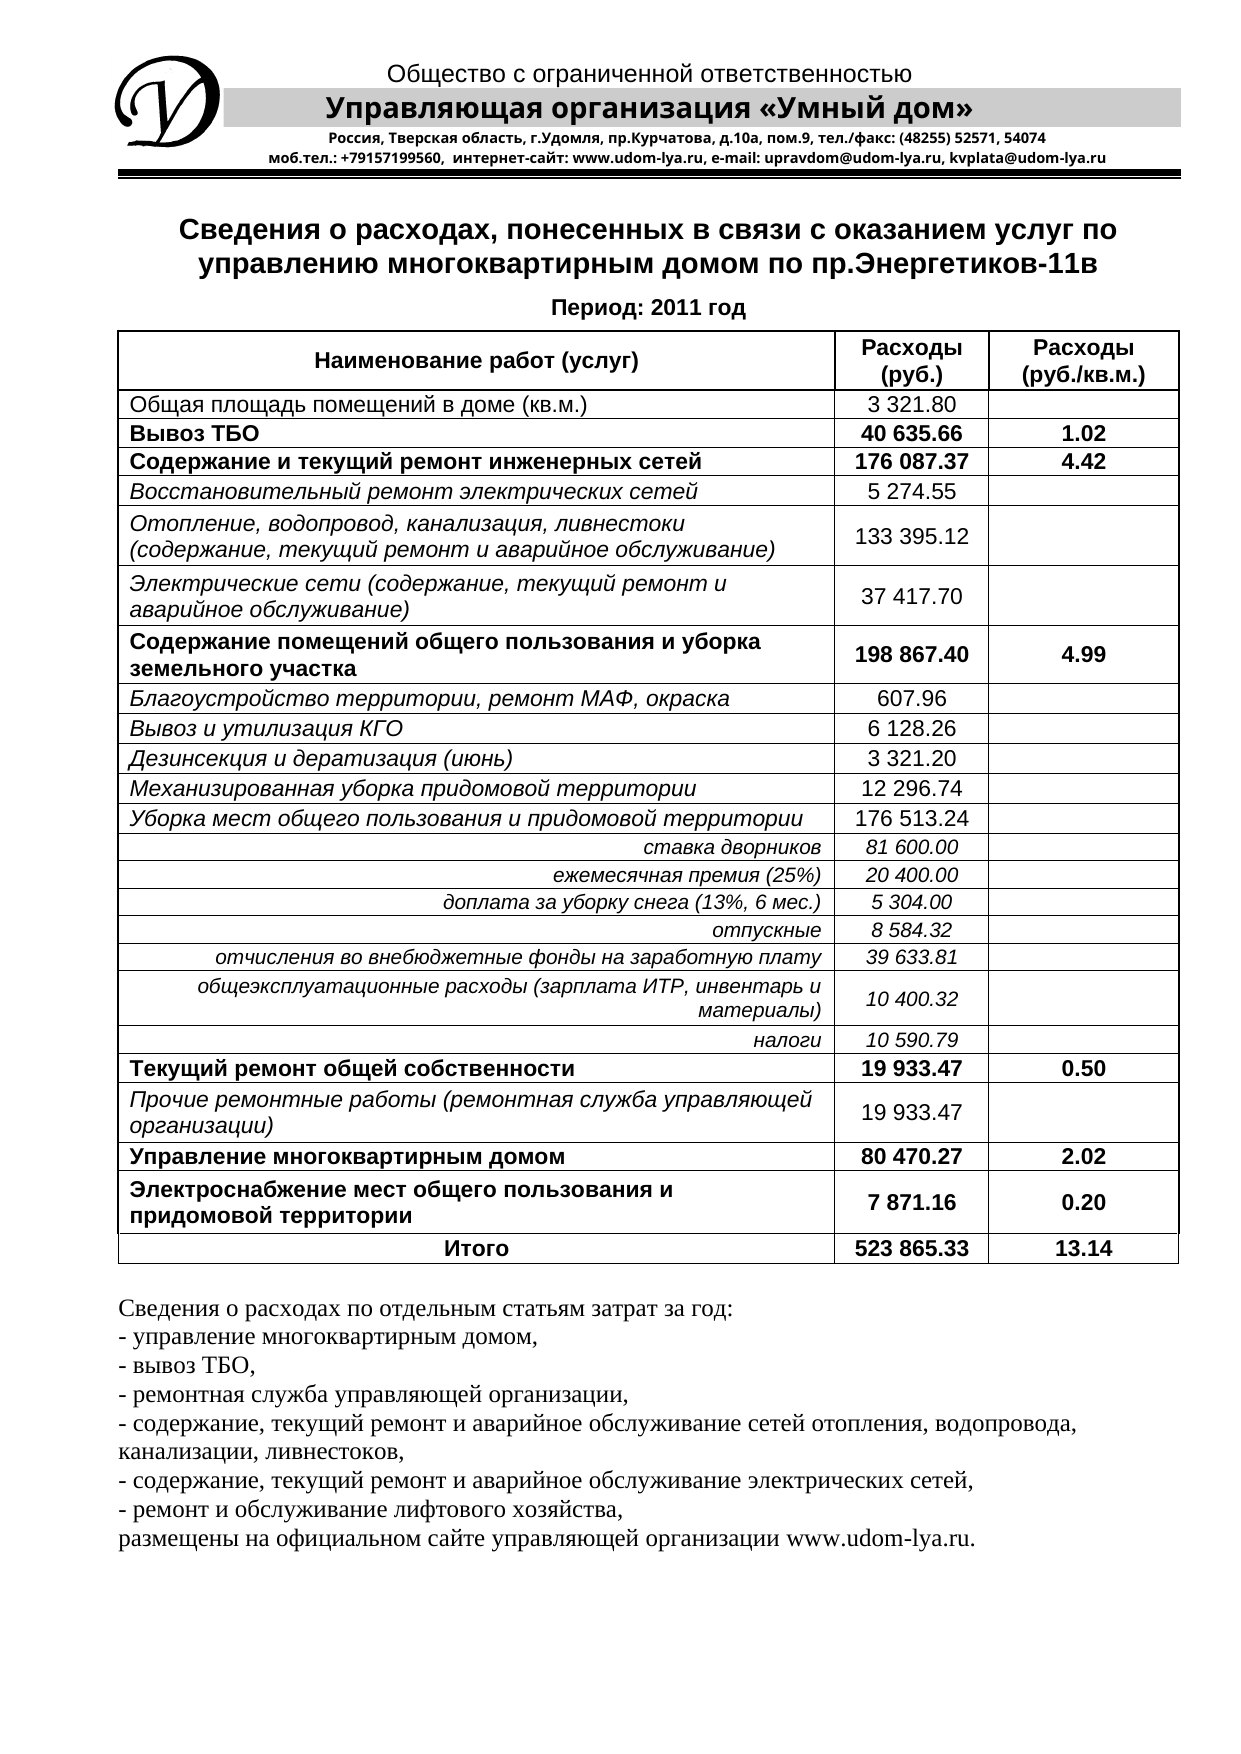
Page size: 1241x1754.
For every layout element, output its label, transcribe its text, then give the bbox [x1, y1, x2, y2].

text Сведения о расходах по отдельным статьям затрат за год: [118, 1293, 1181, 1321]
table_cell 39 633.81 [835, 944, 988, 970]
table_cell 12 296.74 [835, 774, 988, 803]
table_cell ставка дворников [119, 834, 834, 860]
table_cell [989, 971, 1178, 1025]
table_cell 5 274.55 [835, 476, 988, 505]
table_cell 0.20 [989, 1171, 1178, 1233]
table_cell [989, 744, 1178, 773]
table_cell 4.42 [989, 448, 1178, 475]
text - содержание, текущий ремонт и аварийное обслуживание электрических сетей, [118, 1465, 1181, 1494]
table_cell [989, 1083, 1178, 1142]
table_cell 8 584.32 [835, 916, 988, 943]
table_cell доплата за уборку снега (13%, 6 мес.) [119, 889, 834, 915]
picture [111, 52, 224, 151]
table_cell Содержание и текущий ремонт инженерных сетей [119, 448, 834, 475]
text Управляющая организация «Умный дом» [224, 88, 1181, 127]
text - ремонт и обслуживание лифтового хозяйства, [118, 1494, 1181, 1523]
table_cell ежемесячная премия (25%) [119, 861, 834, 888]
table_cell 7 871.16 [835, 1171, 988, 1233]
table_cell Уборка мест общего пользования и придомовой территории [119, 804, 834, 833]
table_cell 80 470.27 [835, 1143, 988, 1170]
table_cell 133 395.12 [835, 506, 988, 565]
table_cell 1.02 [989, 419, 1178, 447]
table_cell Период: 2011 год [118, 284, 1178, 330]
table_cell общеэксплуатационные расходы (зарплата ИТР, инвентарь и материалы) [119, 971, 834, 1025]
text - содержание, текущий ремонт и аварийное обслуживание сетей отопления, водопровода, канализации, ливнестоков, [118, 1408, 1181, 1465]
table_cell [989, 566, 1178, 625]
table_header Сведения о расходах, понесенных в связи с оказанием услуг по управлению многоквартирным домом по пр.Энергетиков-11в [118, 208, 1178, 284]
table_cell 37 417.70 [835, 566, 988, 625]
table_cell 19 933.47 [835, 1083, 988, 1142]
table_cell Электроснабжение мест общего пользования и придомовой территории [119, 1171, 834, 1233]
table_cell Отопление, водопровод, канализация, ливнестоки (содержание, текущий ремонт и аварийное обслуживание) [119, 506, 834, 565]
table_cell Содержание помещений общего пользования и уборка земельного участка [119, 626, 834, 683]
table_cell [989, 714, 1178, 743]
table_cell 176 513.24 [835, 804, 988, 833]
table_cell Итого [119, 1234, 834, 1263]
text моб.тел.: +79157199560, интернет-сайт: www.udom-lya.ru, e-mail: upravdom@udom-lya.ru, kvplata@udom-lya.ru [118, 147, 1181, 169]
table_cell Прочие ремонтные работы (ремонтная служба управляющей организации) [119, 1083, 834, 1142]
text размещены на официальном сайте управляющей организации www.udom-lya.ru. [118, 1523, 1181, 1551]
text Россия, Тверская область, г.Удомля, пр.Курчатова, д.10а, пом.9, тел./факс: (48255) 52571, 54074 [224, 127, 1181, 147]
table_cell Дезинсекция и дератизация (июнь) [119, 744, 834, 773]
table_cell Управление многоквартирным домом [119, 1143, 834, 1170]
table_cell Восстановительный ремонт электрических сетей [119, 476, 834, 505]
table_cell 40 635.66 [835, 419, 988, 447]
table_cell 81 600.00 [835, 834, 988, 860]
table_cell [989, 916, 1178, 943]
table_cell 20 400.00 [835, 861, 988, 888]
table_cell [989, 889, 1178, 915]
table_cell 3 321.80 [835, 391, 988, 418]
table_cell Вывоз ТБО [119, 419, 834, 447]
table_cell [989, 684, 1178, 713]
table_cell [989, 506, 1178, 565]
table_cell отчисления во внебюджетные фонды на заработную плату [119, 944, 834, 970]
table_cell [989, 391, 1178, 418]
table_cell [989, 804, 1178, 833]
table_cell Благоустройство территории, ремонт МАФ, окраска [119, 684, 834, 713]
text Общество с ограниченной ответственностью [224, 59, 1181, 88]
table_cell 19 933.47 [835, 1054, 988, 1082]
table_cell отпускные [119, 916, 834, 943]
table_cell Общая площадь помещений в доме (кв.м.) [119, 391, 834, 418]
text - вывоз ТБО, [118, 1350, 1181, 1379]
table_cell 4.99 [989, 626, 1178, 683]
text - управление многоквартирным домом, [118, 1321, 1181, 1350]
table_cell 10 590.79 [835, 1026, 988, 1053]
text - ремонтная служба управляющей организации, [118, 1379, 1181, 1408]
table_cell [989, 1026, 1178, 1053]
table_cell [989, 834, 1178, 860]
table_cell 198 867.40 [835, 626, 988, 683]
table_cell Расходы (руб./кв.м.) [990, 332, 1178, 389]
table_cell [989, 774, 1178, 803]
table_cell Электрические сети (содержание, текущий ремонт и аварийное обслуживание) [119, 566, 834, 625]
table_cell 3 321.20 [835, 744, 988, 773]
table_cell Наименование работ (услуг) [119, 332, 834, 389]
table_cell 0.50 [989, 1054, 1178, 1082]
table_cell [989, 944, 1178, 970]
table_cell [989, 476, 1178, 505]
table_cell налоги [119, 1026, 834, 1053]
table_cell Текущий ремонт общей собственности [119, 1054, 834, 1082]
table_cell Механизированная уборка придомовой территории [119, 774, 834, 803]
table_cell [989, 861, 1178, 888]
table_cell Вывоз и утилизация КГО [119, 714, 834, 743]
table_cell 10 400.32 [835, 971, 988, 1025]
table_cell 2.02 [989, 1143, 1178, 1170]
table_cell 523 865.33 [835, 1234, 988, 1263]
table_cell 176 087.37 [835, 448, 988, 475]
table_cell 6 128.26 [835, 714, 988, 743]
table_cell 13.14 [989, 1233, 1178, 1263]
table_cell Расходы (руб.) [836, 332, 988, 389]
table_cell 5 304.00 [835, 889, 988, 915]
table_cell 607.96 [835, 684, 988, 713]
